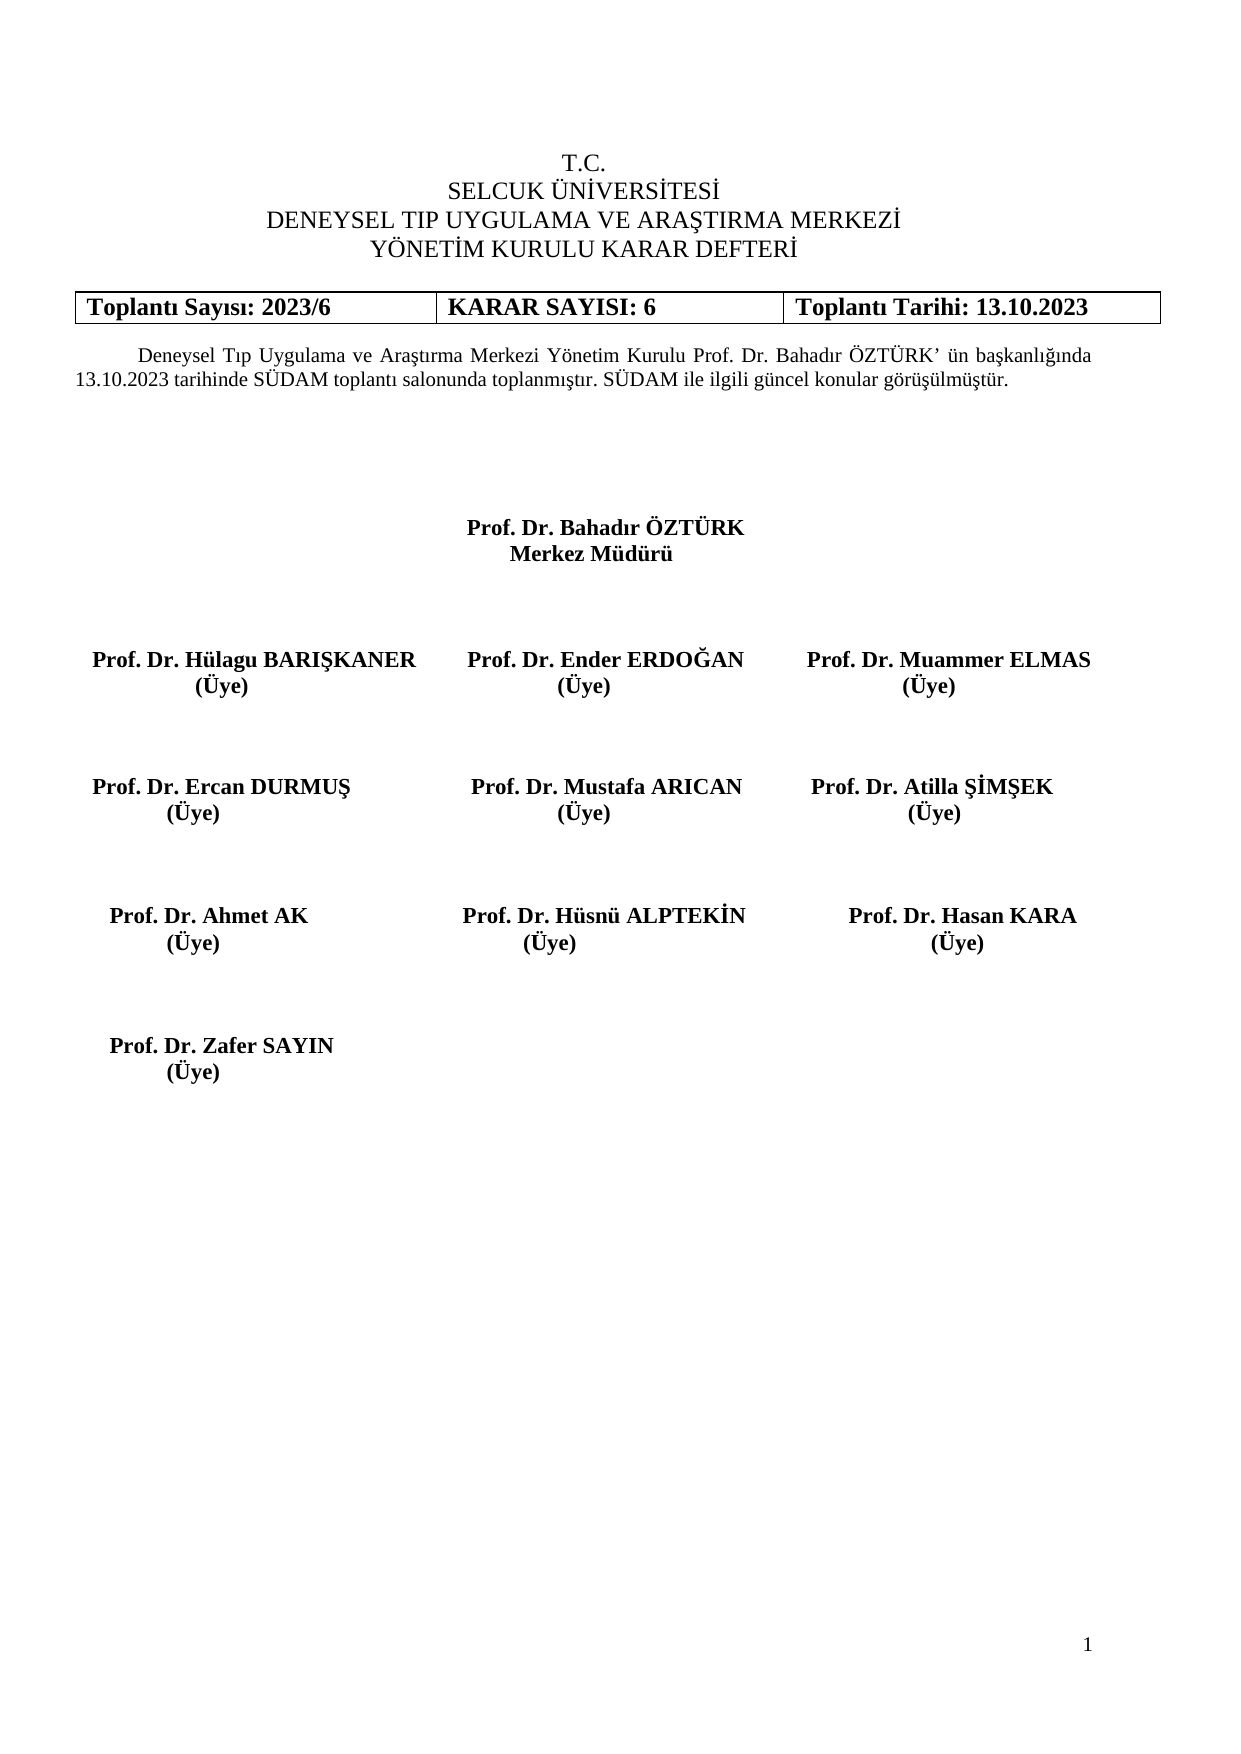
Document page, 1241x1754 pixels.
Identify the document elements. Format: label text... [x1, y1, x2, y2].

text Prof. Dr. Bahadır ÖZTÜRK [75, 514, 1093, 540]
text Prof. Dr. Zafer SAYIN [75, 1032, 1093, 1058]
text Prof. Dr. Ahmet AK Prof. Dr. Hüsnü ALPTEKİN Prof. Dr. Hasan KARA [75, 902, 1093, 929]
text (Üye) (Üye) (Üye) [75, 799, 1093, 826]
table_header KARAR SAYISI: 6 [437, 293, 783, 323]
text (Üye) [75, 1058, 1093, 1085]
text Prof. Dr. Hülagu BARIŞKANER Prof. Dr. Ender ERDOĞAN Prof. Dr. Muammer ELMAS [75, 646, 1093, 672]
text T.C. [1, 148, 1093, 176]
text Prof. Dr. Ercan DURMUŞ Prof. Dr. Mustafa ARICAN Prof. Dr. Atilla ŞİMŞEK [75, 773, 1107, 799]
text (Üye) (Üye) (Üye) [75, 672, 1093, 698]
table_header Toplantı Tarihi: 13.10.2023 [784, 293, 1160, 323]
text (Üye) (Üye) (Üye) [75, 929, 1093, 955]
table_header Toplantı Sayısı: 2023/6 [76, 293, 436, 323]
text YÖNETİM KURULU KARAR DEFTERİ [1, 234, 1093, 263]
text Deneysel Tıp Uygulama ve Araştırma Merkezi Yönetim Kurulu Prof. Dr. Bahadır ÖZTÜRK’ ün başkanlığında 13.10.2023 tarihinde SÜDAM toplantı salonunda toplanmıştır. SÜDAM ile ilgili güncel konular görüşülmüştür. [75, 343, 1093, 391]
text DENEYSEL TIP UYGULAMA VE ARAŞTIRMA MERKEZİ [1, 205, 1093, 234]
text Merkez Müdürü [75, 540, 1093, 567]
text SELCUK ÜNİVERSİTESİ [1, 176, 1093, 205]
